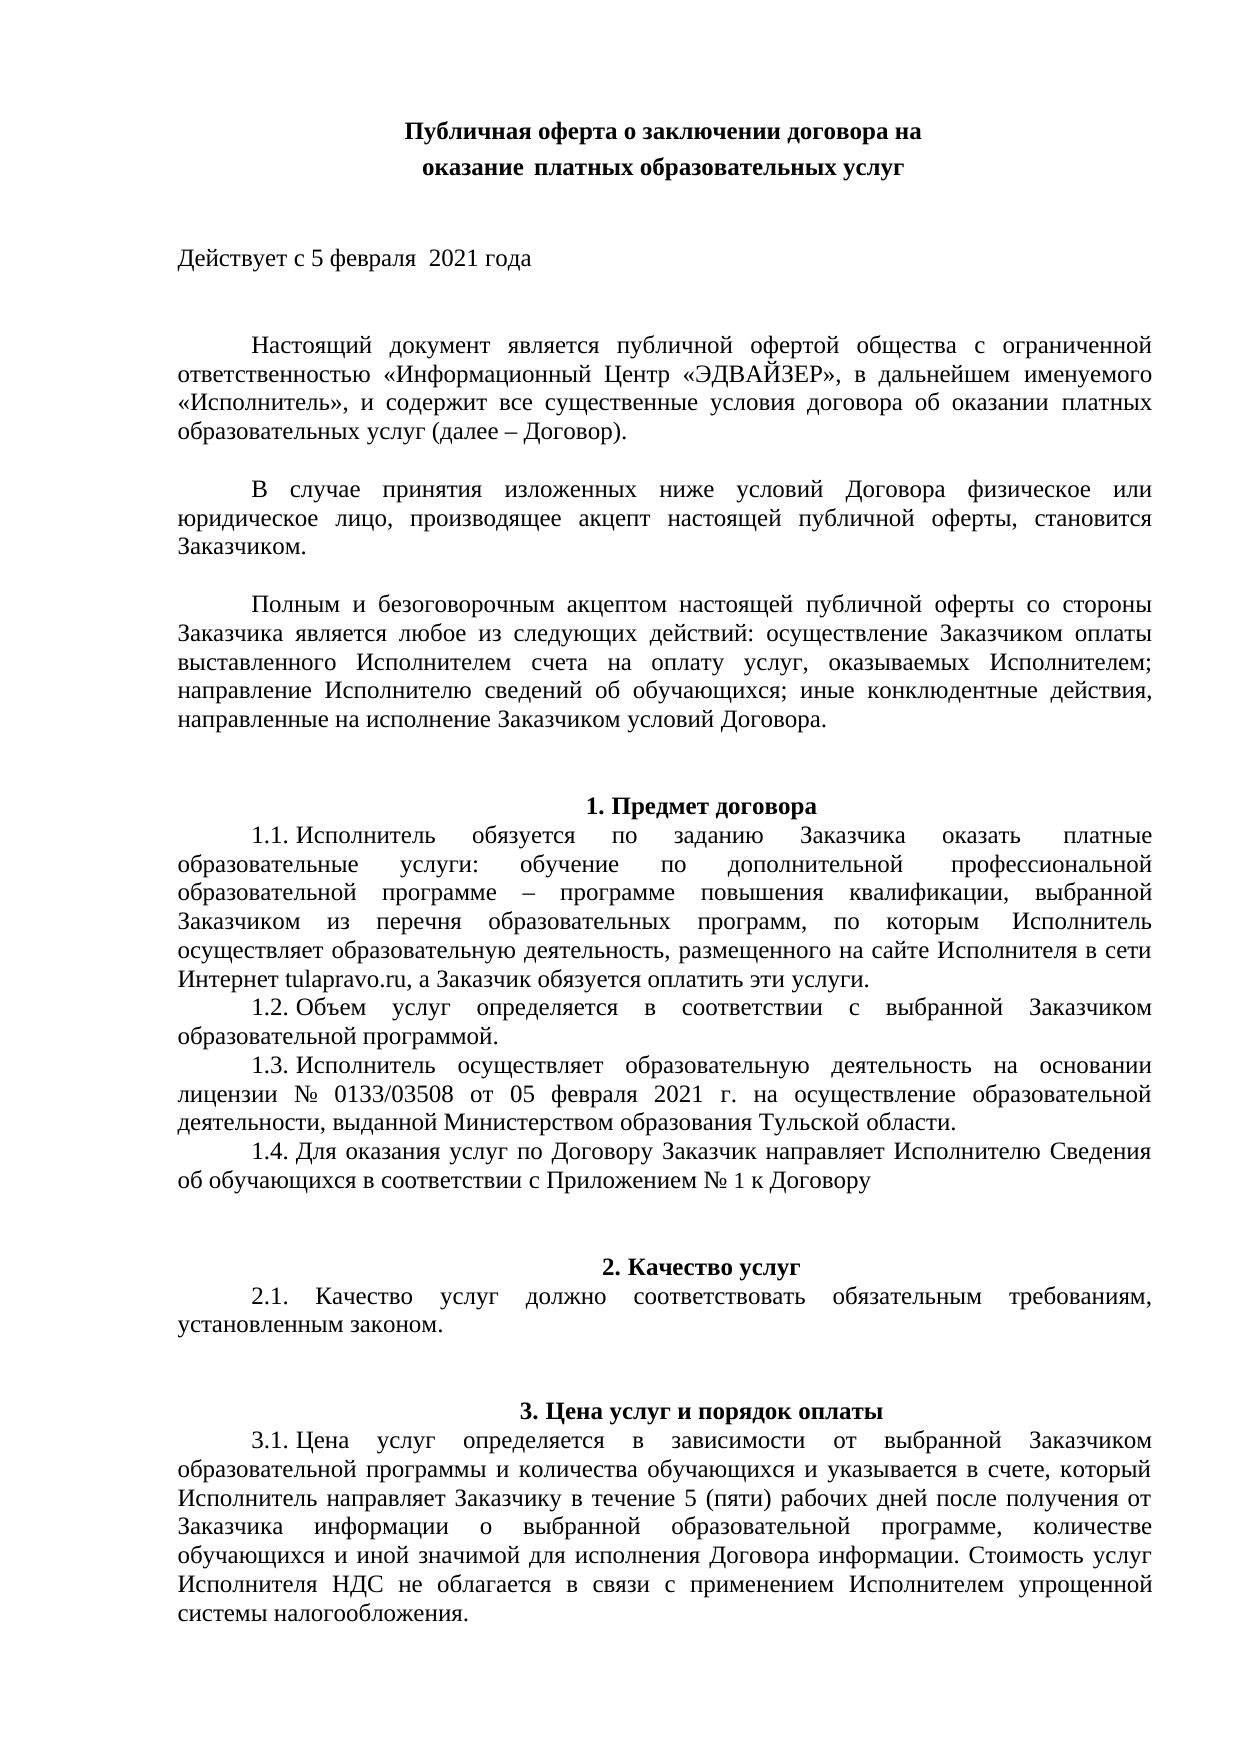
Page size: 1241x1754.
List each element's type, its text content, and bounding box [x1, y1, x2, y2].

list Исполнитель обязуется по заданию Заказчика оказать платные образовательные услуги: обучение по дополнительной профессиональной образовательной программе – программе повышения квалификации, выбранной Заказчиком из перечня образовательных программ, по которым Исполнитель осуществляет образовательную деятельность, размещенного на сайте Исполнителя в сети Интернет tulapravo.ru, а Заказчик обязуется оплатить эти услуги. [177, 820, 1152, 992]
list Для оказания услуг по Договору Заказчик направляет Исполнителю Сведения об обучающихся в соответствии с Приложением № 1 к Договору [177, 1136, 1152, 1194]
list Исполнитель осуществляет образовательную деятельность на основании лицензии № 0133/03508 от 05 февраля 2021 г. на осуществление образовательной деятельности, выданной Министерством образования Тульской области. [177, 1050, 1152, 1136]
list Цена услуг определяется в зависимости от выбранной Заказчиком образовательной программы и количества обучающихся и указывается в счете, который Исполнитель направляет Заказчику в течение 5 (пяти) рабочих дней после получения от Заказчика информации о выбранной образовательной программе, количестве обучающихся и иной значимой для исполнения Договора информации. Стоимость услуг Исполнителя НДС не облагается в связи с применением Исполнителем упрощенной системы налогообложения. [177, 1425, 1152, 1626]
text Настоящий документ является публичной офертой общества с ограниченной ответственностью «Информационный Центр «ЭДВАЙЗЕР», в дальнейшем именуемого «Исполнитель», и содержит все существенные условия договора об оказании платных образовательных услуг (далее – Договор). [177, 330, 1152, 445]
list Объем услуг определяется в соответствии с выбранной Заказчиком образовательной программой. [177, 992, 1152, 1050]
subtitle Цена услуг и порядок оплаты [519, 1397, 1171, 1425]
text 2.1. Качество услуг должно соответствовать обязательным требованиям, установленным законом. [177, 1281, 1152, 1338]
subtitle Предмет договора [586, 791, 1171, 820]
text В случае принятия изложенных ниже условий Договора физическое или юридическое лицо, производящее акцепт настоящей публичной оферты, становится Заказчиком. [177, 474, 1152, 560]
subtitle оказание платных образовательных услуг [168, 153, 1158, 181]
text Полным и безоговорочным акцептом настоящей публичной оферты со стороны Заказчика является любое из следующих действий: осуществление Заказчиком оплаты выставленного Исполнителем счета на оплату услуг, оказываемых Исполнителем; направление Исполнителю сведений об обучающихся; иные конклюдентные действия, направленные на исполнение Заказчиком условий Договора. [177, 589, 1152, 733]
text Действует с 5 февраля 2021 года [177, 243, 1171, 272]
subtitle Качество услуг [602, 1252, 1171, 1281]
subtitle Публичная оферта о заключении договора на [168, 116, 1158, 145]
